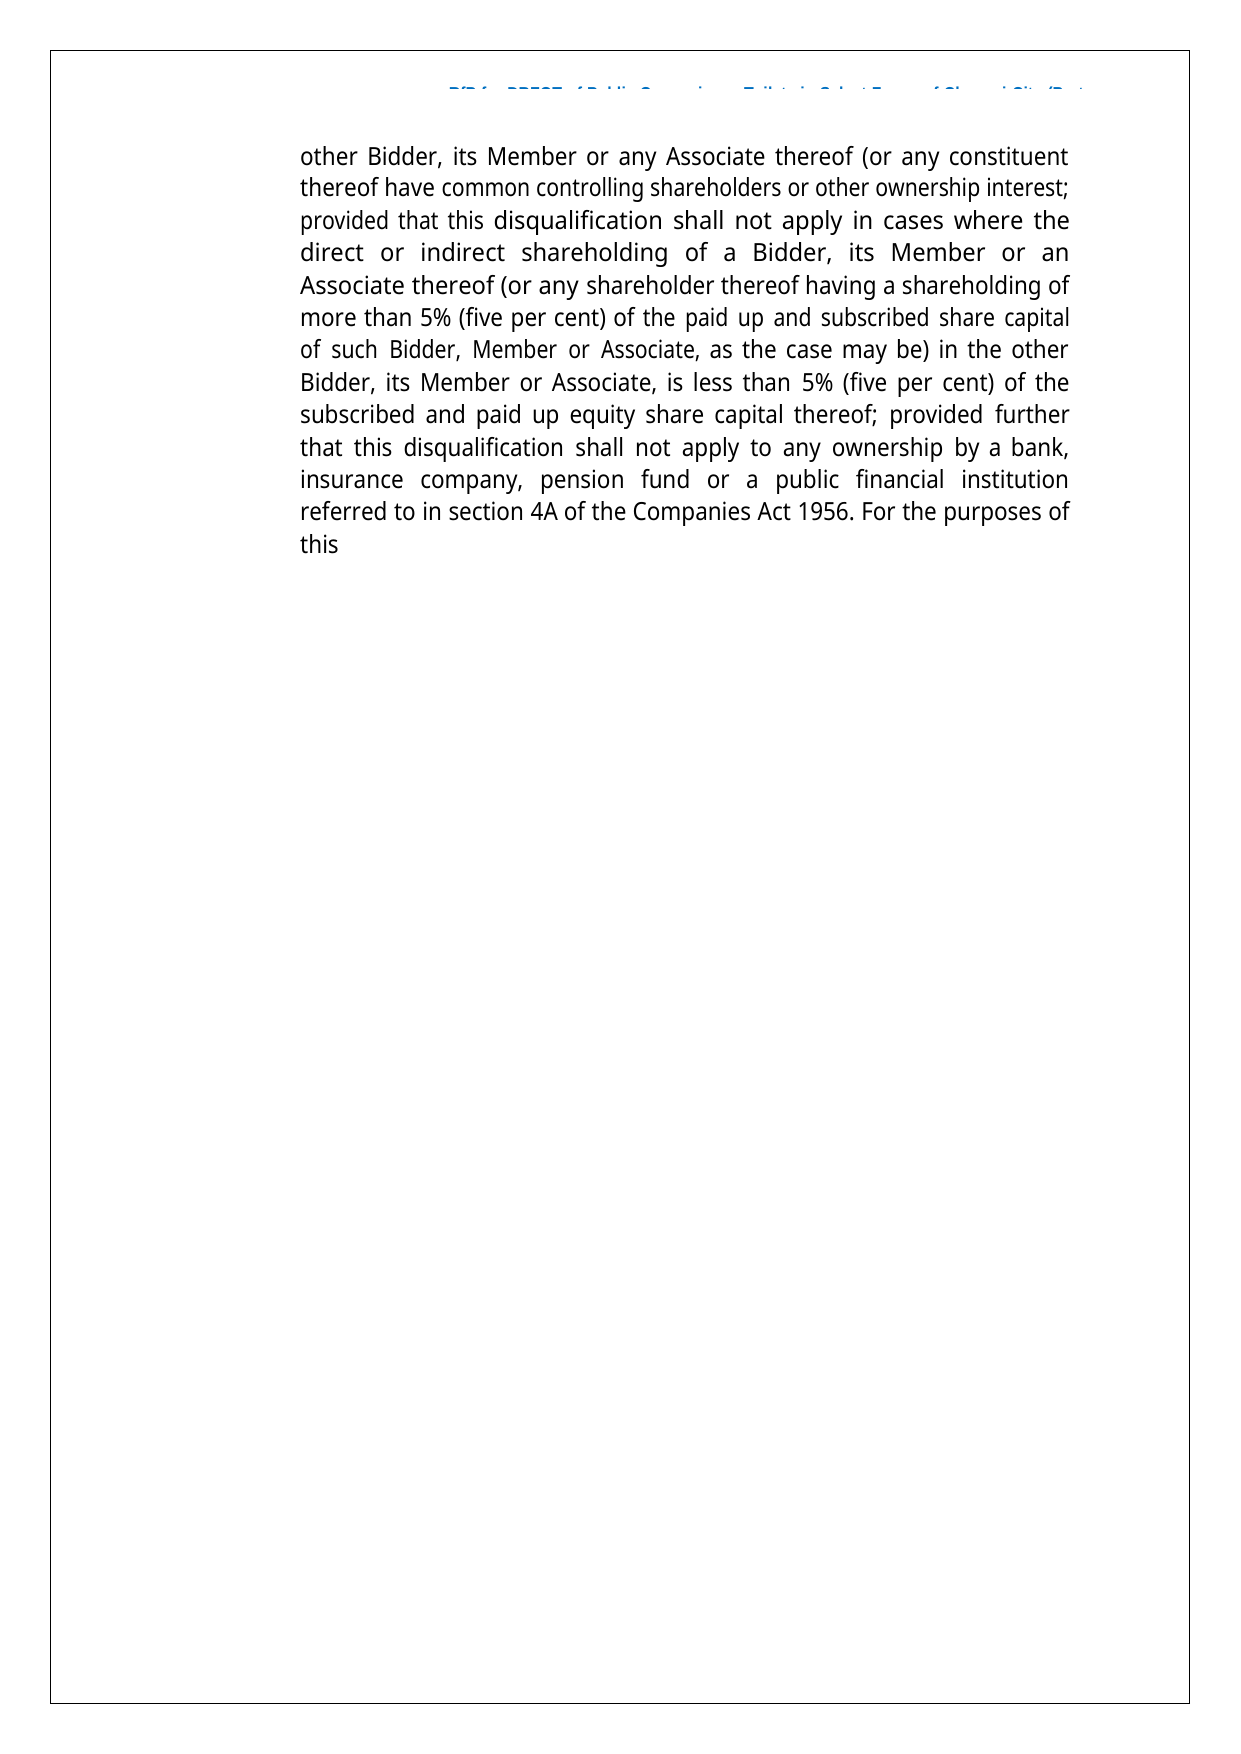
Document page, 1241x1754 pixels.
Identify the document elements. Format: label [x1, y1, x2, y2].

list [262, 139, 1070, 561]
